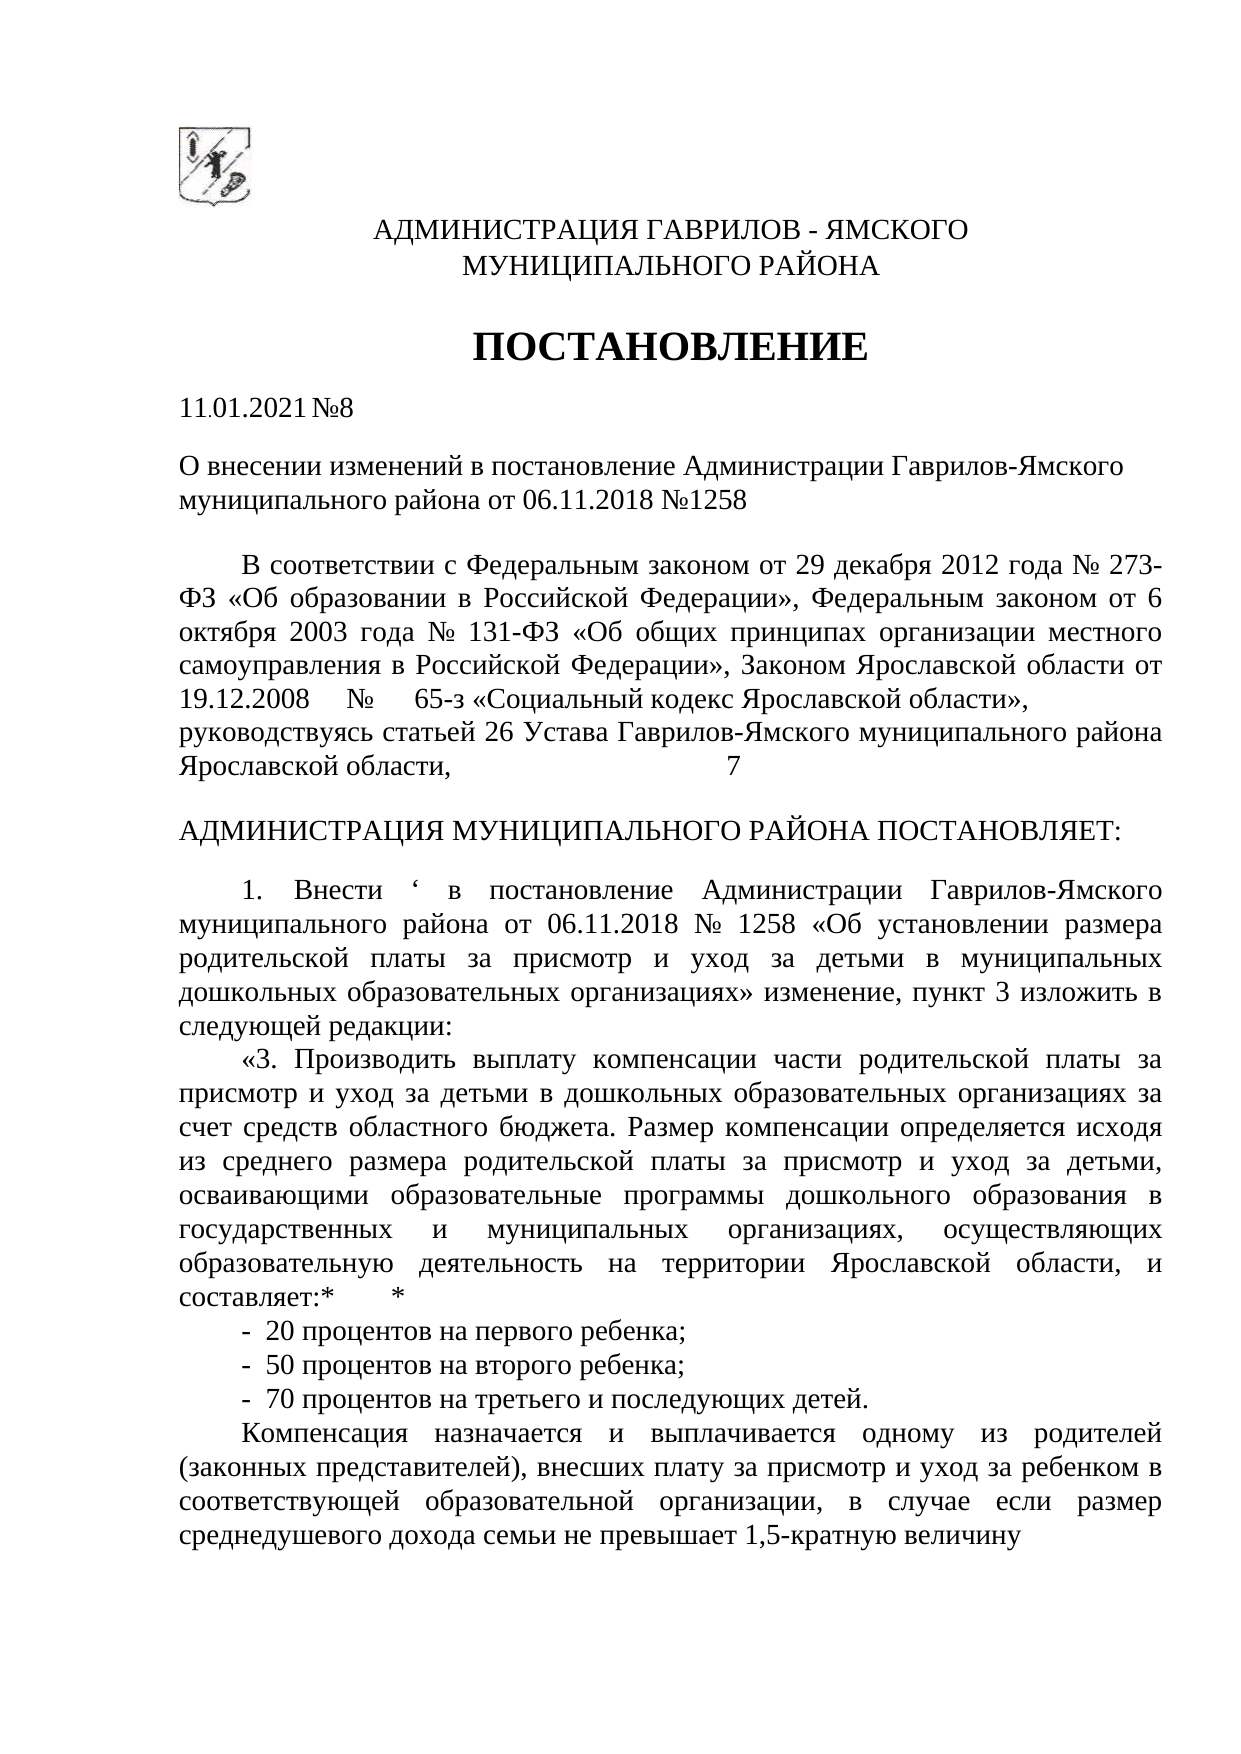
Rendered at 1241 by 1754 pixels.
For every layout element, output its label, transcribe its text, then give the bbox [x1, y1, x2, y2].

text «3. Производить выплату компенсации части родительской платы за присмотр и уход за детьми в дошкольных образовательных организациях за счет средств областного бюджета. Размер компенсации определяется исходя из среднего размера родительской платы за присмотр и уход за детьми, осваивающими образовательные программы дошкольного образования в государственных и муниципальных организациях, осуществляющих образовательную деятельность на территории Ярославской области, и составляет:* * [178, 1042, 1163, 1313]
list 70 процентов на третьего и последующих детей. [178, 1381, 1163, 1415]
text ПОСТАНОВЛЕНИЕ [178, 327, 1163, 369]
text О внесении изменений в постановление Администрации Гаврилов-Ямского муниципального района от 06.11.2018 №1258 [178, 449, 1163, 516]
text В соответствии с Федеральным законом от 29 декабря 2012 года № 273- ФЗ «Об образовании в Российской Федерации», Федеральным законом от 6 октября 2003 года № 131-ФЗ «Об общих принципах организации местного самоуправления в Российской Федерации», Законом Ярославской области от 19.12.2008 № 65-з «Социальный кодекс Ярославской области», [178, 547, 1163, 715]
text АДМИНИСТРАЦИЯ МУНИЦИПАЛЬНОГО РАЙОНА ПОСТАНОВЛЯЕТ: [178, 817, 1163, 846]
text 11.01.2021 №8 [178, 394, 1163, 424]
list 20 процентов на первого ребенка; [178, 1313, 1163, 1347]
picture [178, 126, 252, 208]
list 50 процентов на второго ребенка; [178, 1347, 1163, 1381]
list Внести ‘ в постановление Администрации Гаврилов-Ямского муниципального района от 06.11.2018 № 1258 «Об установлении размера родительской платы за присмотр и уход за детьми в муниципальных дошкольных образовательных организациях» изменение, пункт 3 изложить в следующей редакции: [178, 872, 1163, 1042]
text руководствуясь статьей 26 Устава Гаврилов-Ямского муниципального района Ярославской области, 7 [178, 715, 1163, 782]
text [178, 1415, 1163, 1551]
text АДМИНИСТРАЦИЯ ГАВРИЛОВ - ЯМСКОГО МУНИЦИПАЛЬНОГО РАЙОНА [178, 211, 1163, 282]
